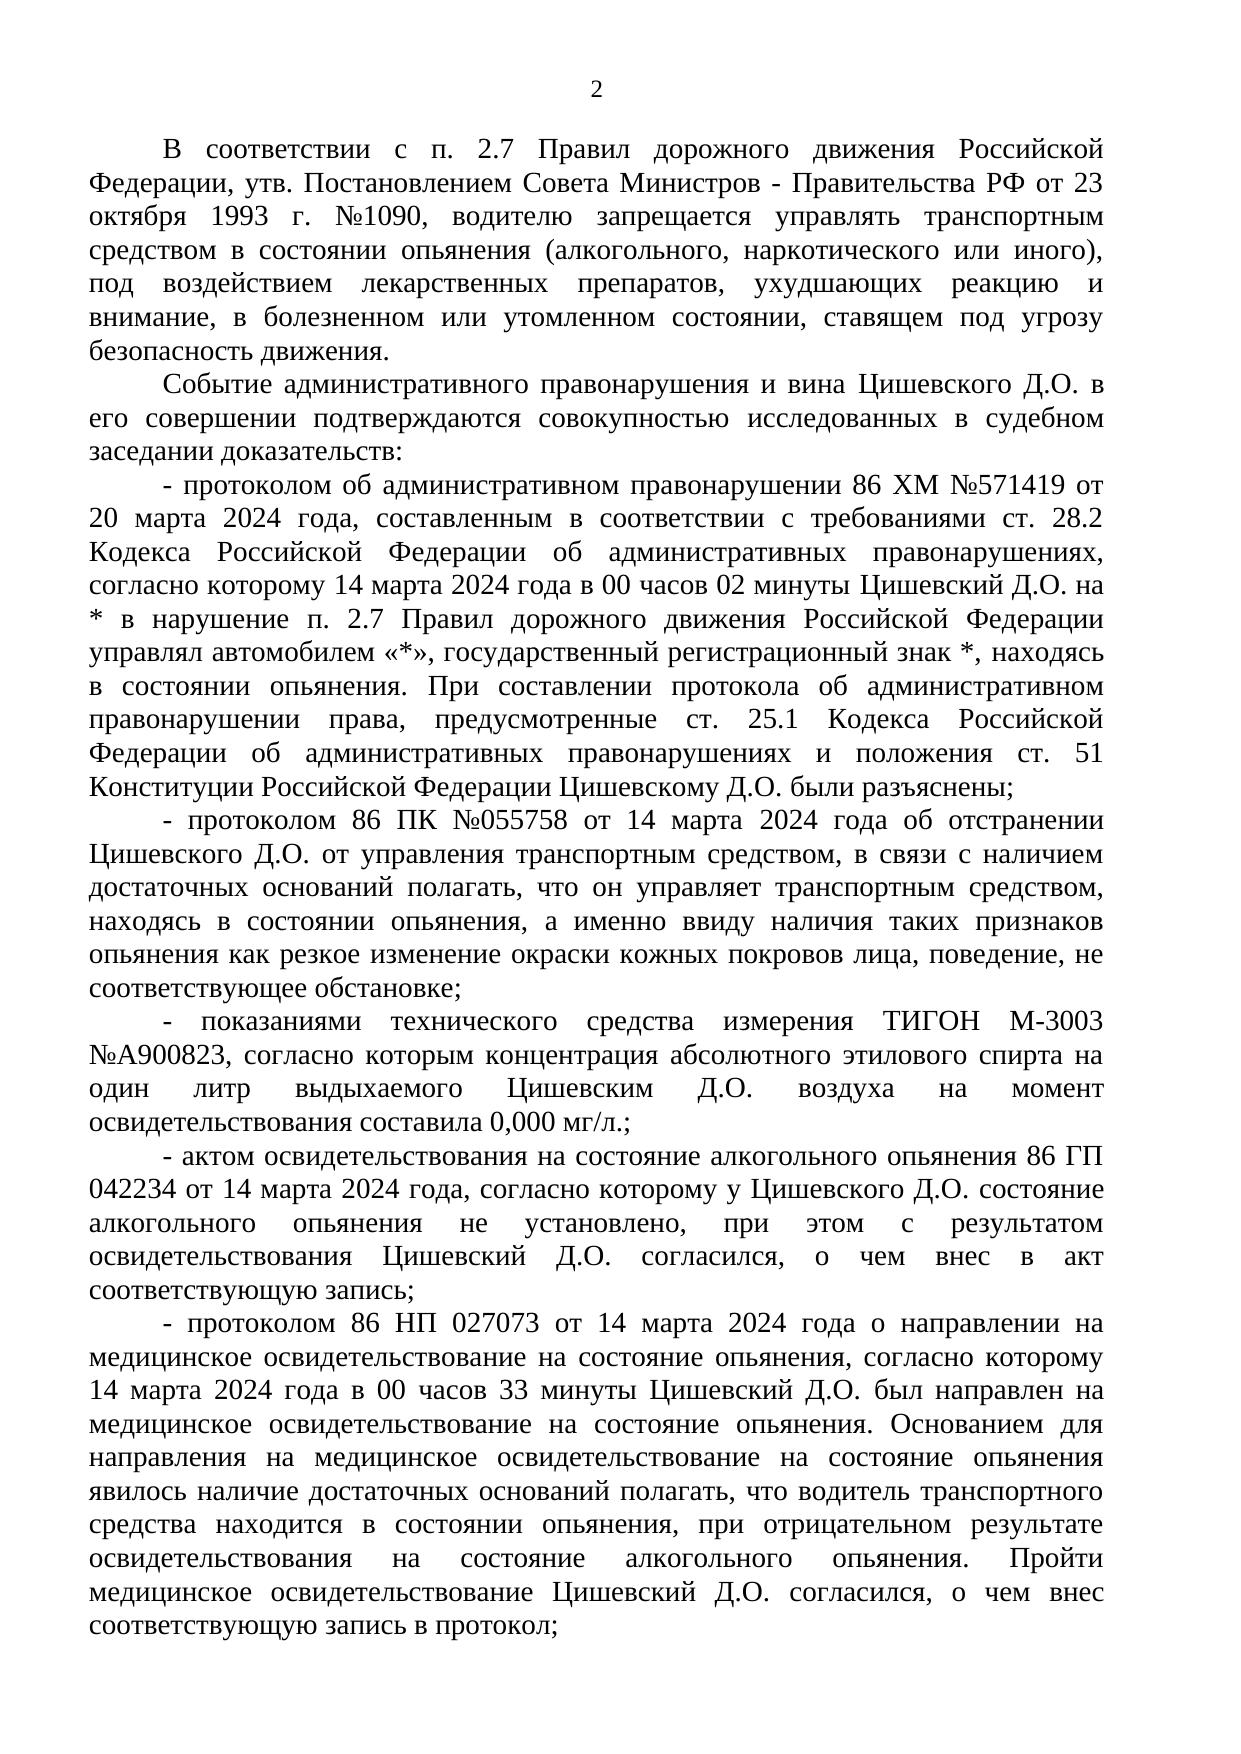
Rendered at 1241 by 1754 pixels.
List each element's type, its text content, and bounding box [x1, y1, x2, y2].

text - протоколом 86 НП 027073 от 14 марта 2024 года о направлении на медицинское освидетельствование на состояние опьянения, согласно которому 14 марта 2024 года в 00 часов 33 минуты Цишевский Д.О. был направлен на медицинское освидетельствование на состояние опьянения. Основанием для направления на медицинское освидетельствование на состояние опьянения явилось наличие достаточных оснований полагать, что водитель транспортного средства находится в состоянии опьянения, при отрицательном результате освидетельствования на состояние алкогольного опьянения. Пройти медицинское освидетельствование Цишевский Д.О. согласился, о чем внес соответствующую запись в протокол; [89, 1305, 1104, 1641]
text - протоколом об административном правонарушении 86 ХМ №571419 от 20 марта 2024 года, составленным в соответствии с требованиями ст. 28.2 Кодекса Российской Федерации об административных правонарушениях, согласно которому 14 марта 2024 года в 00 часов 02 минуты Цишевский Д.О. на * в нарушение п. 2.7 Правил дорожного движения Российской Федерации управлял автомобилем «*», государственный регистрационный знак *, находясь в состоянии опьянения. При составлении протокола об административном правонарушении права, предусмотренные ст. 25.1 Кодекса Российской Федерации об административных правонарушениях и положения ст. 51 Конституции Российской Федерации Цишевскому Д.О. были разъяснены; [89, 467, 1104, 802]
text - протоколом 86 ПК №055758 от 14 марта 2024 года об отстранении Цишевского Д.О. от управления транспортным средством, в связи с наличием достаточных оснований полагать, что он управляет транспортным средством, находясь в состоянии опьянения, а именно ввиду наличия таких признаков опьянения как резкое изменение окраски кожных покровов лица, поведение, не соответствующее обстановке; [89, 802, 1104, 1003]
text - показаниями технического средства измерения ТИГОН М-3003 №А900823, согласно которым концентрация абсолютного этилового спирта на один литр выдыхаемого Цишевским Д.О. воздуха на момент освидетельствования составила 0,000 мг/л.; [89, 1003, 1104, 1138]
text Событие административного правонарушения и вина Цишевского Д.О. в его совершении подтверждаются совокупностью исследованных в судебном заседании доказательств: [89, 366, 1104, 467]
text В соответствии с п. 2.7 Правил дорожного движения Российской Федерации, утв. Постановлением Совета Министров - Правительства РФ от 23 октября 1993 г. №1090, водителю запрещается управлять транспортным средством в состоянии опьянения (алкогольного, наркотического или иного), под воздействием лекарственных препаратов, ухудшающих реакцию и внимание, в болезненном или утомленном состоянии, ставящем под угрозу безопасность движения. [89, 131, 1104, 366]
text - актом освидетельствования на состояние алкогольного опьянения 86 ГП 042234 от 14 марта 2024 года, согласно которому у Цишевского Д.О. состояние алкогольного опьянения не установлено, при этом с результатом освидетельствования Цишевский Д.О. согласился, о чем внес в акт соответствующую запись; [89, 1138, 1104, 1305]
